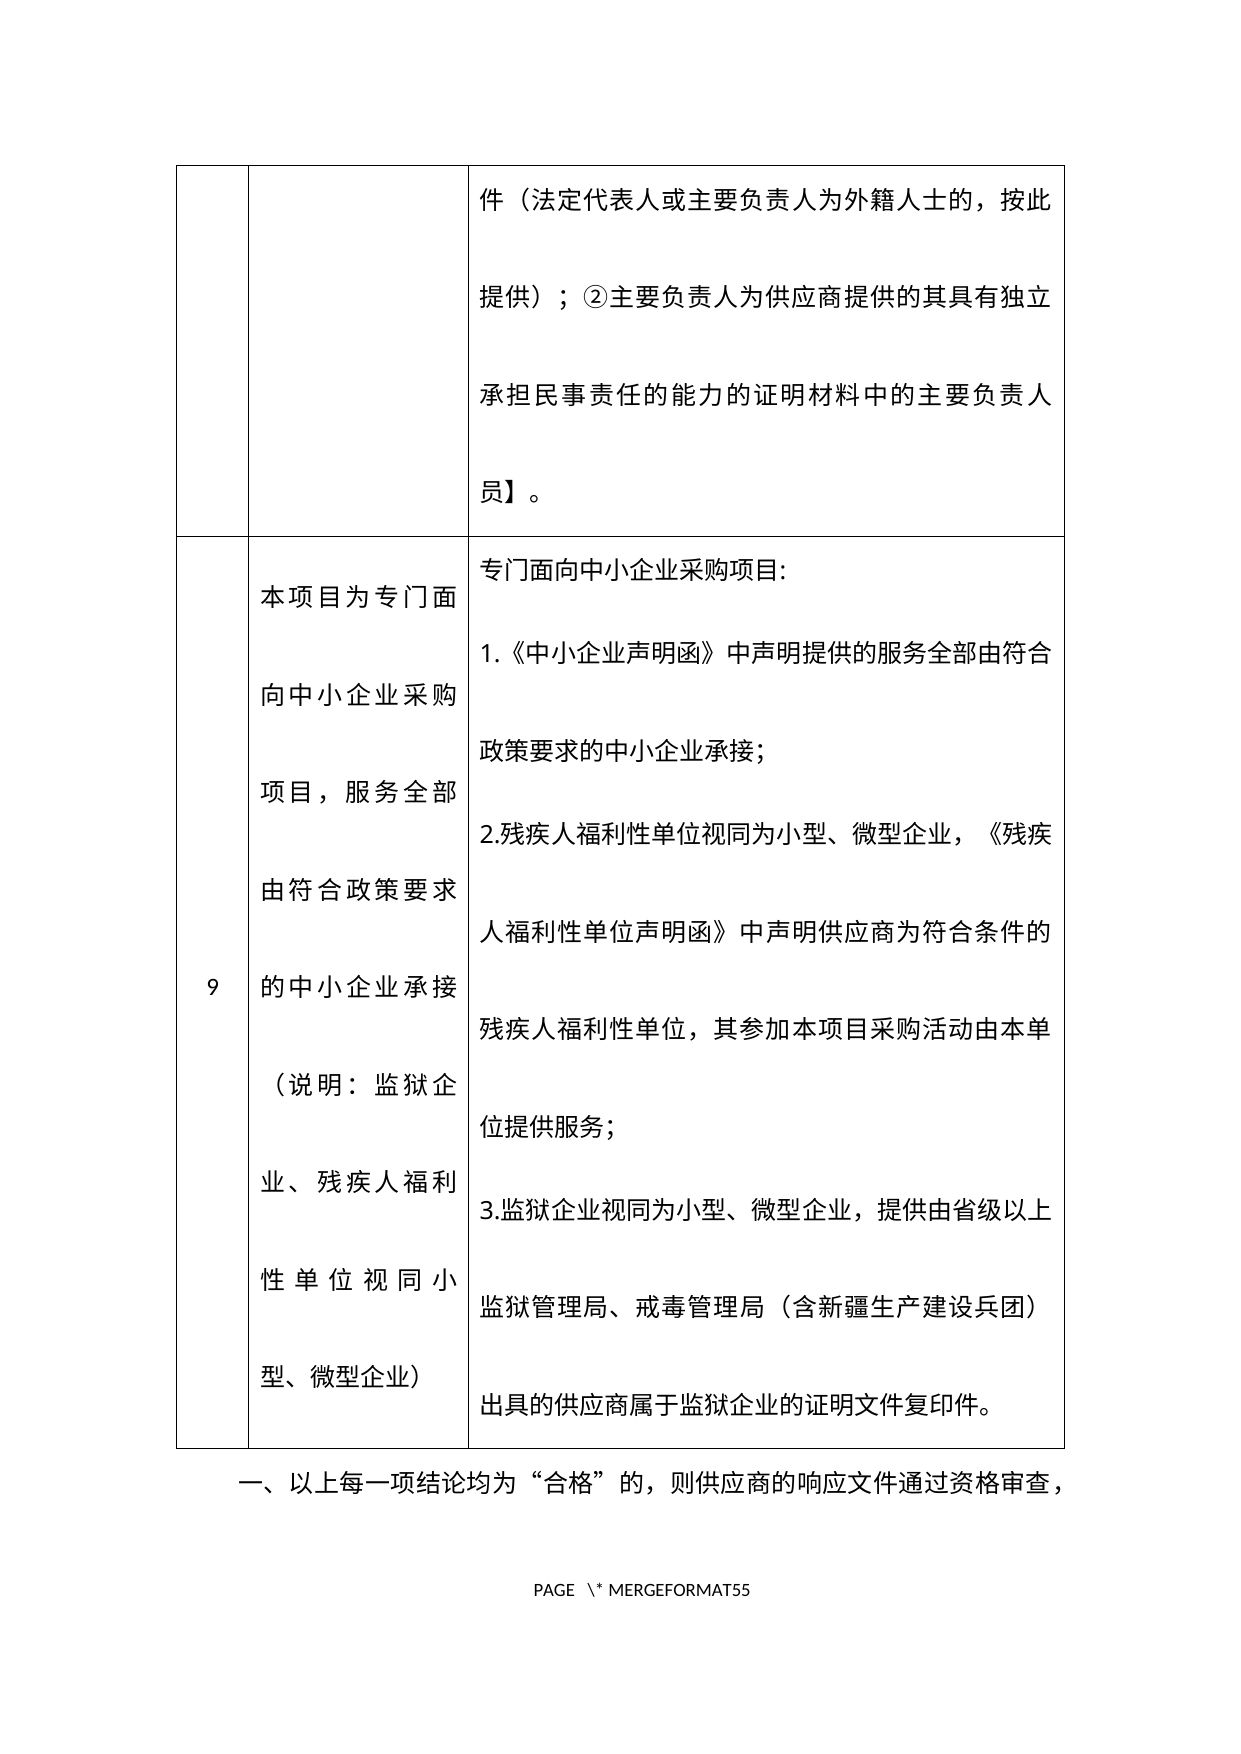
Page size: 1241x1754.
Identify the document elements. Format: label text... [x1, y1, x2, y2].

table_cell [249, 166, 468, 536]
table_cell 本项目为专门面向中小企业采购项目，服务全部由符合政策要求的中小企业承接（说明：监狱企业、残疾人福利性单位视同小型、微型企业） [249, 537, 468, 1448]
table_cell 8 [177, 166, 248, 536]
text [187, 1449, 1053, 1514]
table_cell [469, 166, 1064, 536]
table_cell 专门面向中小企业采购项目: 1.《中小企业声明函》中声明提供的服务全部由符合政策要求的中小企业承接； 2.残疾人福利性单位视同为小型、微型企业，《残疾人福利性单位声明函》中声明供应商为符合条件的残疾人福利性单位，其参加本项目采购活动由本单位提供服务； 3.监狱企业视同为小型、微型企业，提供由省级以上监狱管理局、戒毒管理局（含新疆生产建设兵团）出具的供应商属于监狱企业的证明文件复印件。 [469, 537, 1064, 1448]
table_cell 9 [177, 537, 248, 1448]
